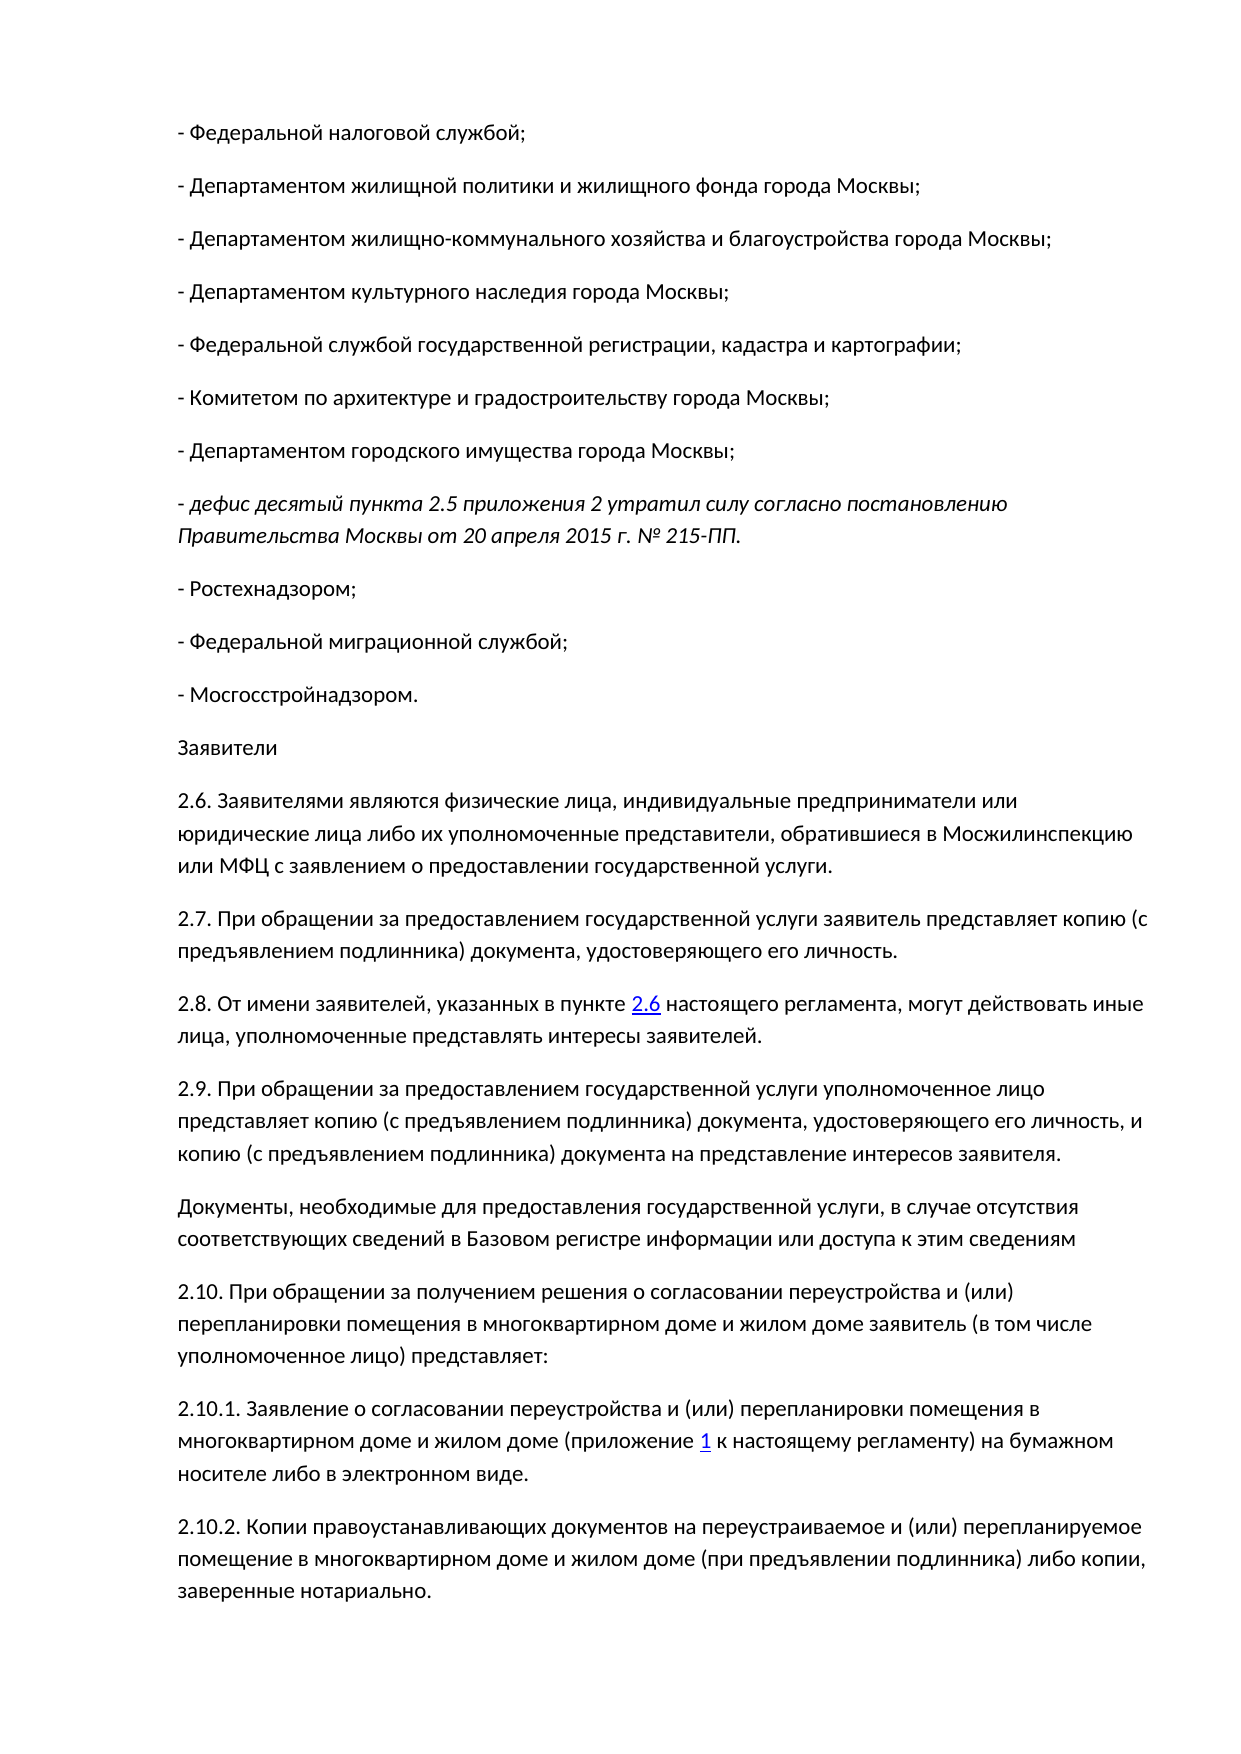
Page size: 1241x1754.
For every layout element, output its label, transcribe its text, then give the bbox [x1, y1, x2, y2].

text 2.10.2. Копии правоустанавливающих документов на переустраиваемое и (или) перепланируемое помещение в многоквартирном доме и жилом доме (при предъявлении подлинника) либо копии, заверенные нотариально. [177, 1512, 1152, 1604]
text 2.10.1. Заявление о согласовании переустройства и (или) перепланировки помещения в многоквартирном доме и жилом доме (приложение 1 к настоящему регламенту) на бумажном носителе либо в электронном виде. [177, 1394, 1152, 1487]
text - Комитетом по архитектуре и градостроительству города Москвы; [177, 383, 1152, 411]
text 2.8. От имени заявителей, указанных в пункте 2.6 настоящего регламента, могут действовать иные лица, уполномоченные представлять интересы заявителей. [177, 989, 1152, 1049]
text - Федеральной миграционной службой; [177, 627, 1152, 656]
text 2.10. При обращении за получением решения о согласовании переустройства и (или) перепланировки помещения в многоквартирном доме и жилом доме заявитель (в том числе уполномоченное лицо) представляет: [177, 1277, 1152, 1369]
text - Департаментом культурного наследия города Москвы; [177, 277, 1152, 305]
text - Департаментом жилищной политики и жилищного фонда города Москвы; [177, 171, 1152, 199]
text - Ростехнадзором; [177, 574, 1152, 602]
text - дефис десятый пункта 2.5 приложения 2 утратил силу согласно постановлению Правительства Москвы от 20 апреля 2015 г. № 215-ПП. [177, 489, 1152, 549]
text - Федеральной службой государственной регистрации, кадастра и картографии; [177, 330, 1152, 358]
text Заявители [177, 733, 1152, 762]
text - Департаментом жилищно-коммунального хозяйства и благоустройства города Москвы; [177, 224, 1152, 252]
text - Мосгосстройнадзором. [177, 681, 1152, 708]
text 2.9. При обращении за предоставлением государственной услуги уполномоченное лицо представляет копию (с предъявлением подлинника) документа, удостоверяющего его личность, и копию (с предъявлением подлинника) документа на представление интересов заявителя. [177, 1074, 1152, 1167]
text Документы, необходимые для предоставления государственной услуги, в случае отсутствия соответствующих сведений в Базовом регистре информации или доступа к этим сведениям [177, 1192, 1152, 1252]
text 2.7. При обращении за предоставлением государственной услуги заявитель представляет копию (с предъявлением подлинника) документа, удостоверяющего его личность. [177, 904, 1152, 964]
text - Федеральной налоговой службой; [177, 118, 1152, 146]
text - Департаментом городского имущества города Москвы; [177, 436, 1152, 464]
text 2.6. Заявителями являются физические лица, индивидуальные предприниматели или юридические лица либо их уполномоченные представители, обратившиеся в Мосжилинспекцию или МФЦ с заявлением о предоставлении государственной услуги. [177, 787, 1152, 879]
